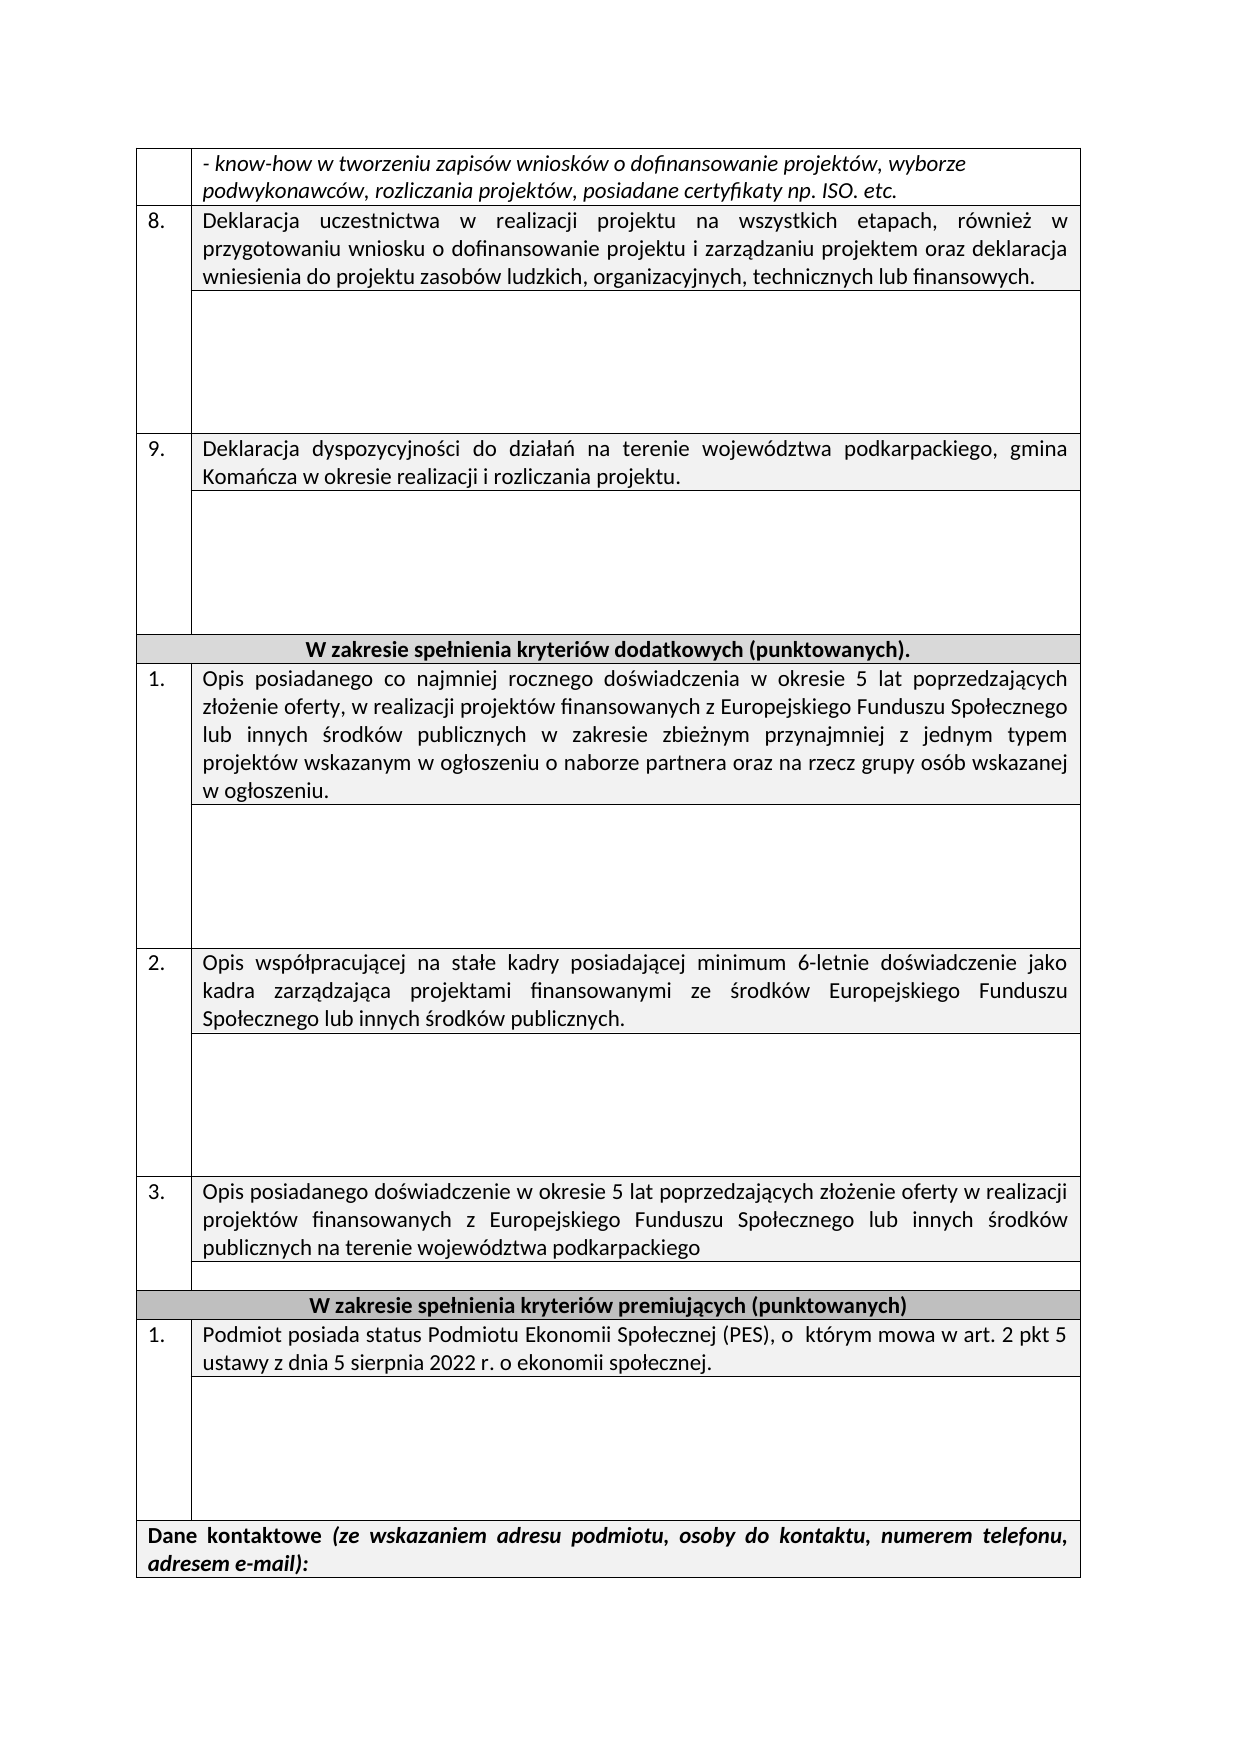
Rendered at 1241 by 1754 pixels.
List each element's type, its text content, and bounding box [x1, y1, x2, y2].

table_cell W zakresie spełnienia kryteriów premiujących (punktowanych) [137, 1291, 1080, 1319]
table_cell [192, 1262, 1080, 1290]
table_cell Deklaracja uczestnictwa w realizacji projektu na wszystkich etapach, również w przygotowaniu wniosku o dofinansowanie projektu i zarządzaniu projektem oraz deklaracja wniesienia do projektu zasobów ludzkich, organizacyjnych, technicznych lub finansowych. [192, 206, 1080, 290]
table_cell Podmiot posiada status Podmiotu Ekonomii Społecznej (PES), o którym mowa w art. 2 pkt 5 ustawy z dnia 5 sierpnia 2022 r. o ekonomii społecznej. [192, 1320, 1080, 1376]
table_cell Opis współpracującej na stałe kadry posiadającej minimum 6-letnie doświadczenie jako kadra zarządzająca projektami finansowanymi ze środków Europejskiego Funduszu Społecznego lub innych środków publicznych. [192, 949, 1080, 1032]
table_cell Opis posiadanego doświadczenie w okresie 5 lat poprzedzających złożenie oferty w realizacji projektów finansowanych z Europejskiego Funduszu Społecznego lub innych środków publicznych na terenie województwa podkarpackiego [192, 1177, 1080, 1261]
table_cell [192, 491, 1080, 634]
table_cell Deklaracja dyspozycyjności do działań na terenie województwa podkarpackiego, gmina Komańcza w okresie realizacji i rozliczania projektu. [192, 434, 1080, 490]
table_cell [192, 1034, 1080, 1176]
table_cell [192, 805, 1080, 947]
table_cell 1. [137, 1320, 191, 1520]
table_cell Opis posiadanego co najmniej rocznego doświadczenia w okresie 5 lat poprzedzających złożenie oferty, w realizacji projektów finansowanych z Europejskiego Funduszu Społecznego lub innych środków publicznych w zakresie zbieżnym przynajmniej z jednym typem projektów wskazanym w ogłoszeniu o naborze partnera oraz na rzecz grupy osób wskazanej w ogłoszeniu. [192, 664, 1080, 804]
table_cell [137, 664, 191, 947]
table_cell Dane kontaktowe (ze wskazaniem adresu podmiotu, osoby do kontaktu, numerem telefonu, adresem e-mail): [137, 1521, 1080, 1577]
table_cell W zakresie spełnienia kryteriów dodatkowych (punktowanych). [137, 635, 1080, 663]
table_cell [137, 206, 191, 433]
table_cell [192, 149, 1080, 205]
table_cell 3. [137, 1177, 191, 1290]
table_cell 2. [137, 949, 191, 1176]
table_cell [192, 1377, 1080, 1520]
table_cell [192, 291, 1080, 433]
table_cell [137, 434, 191, 634]
